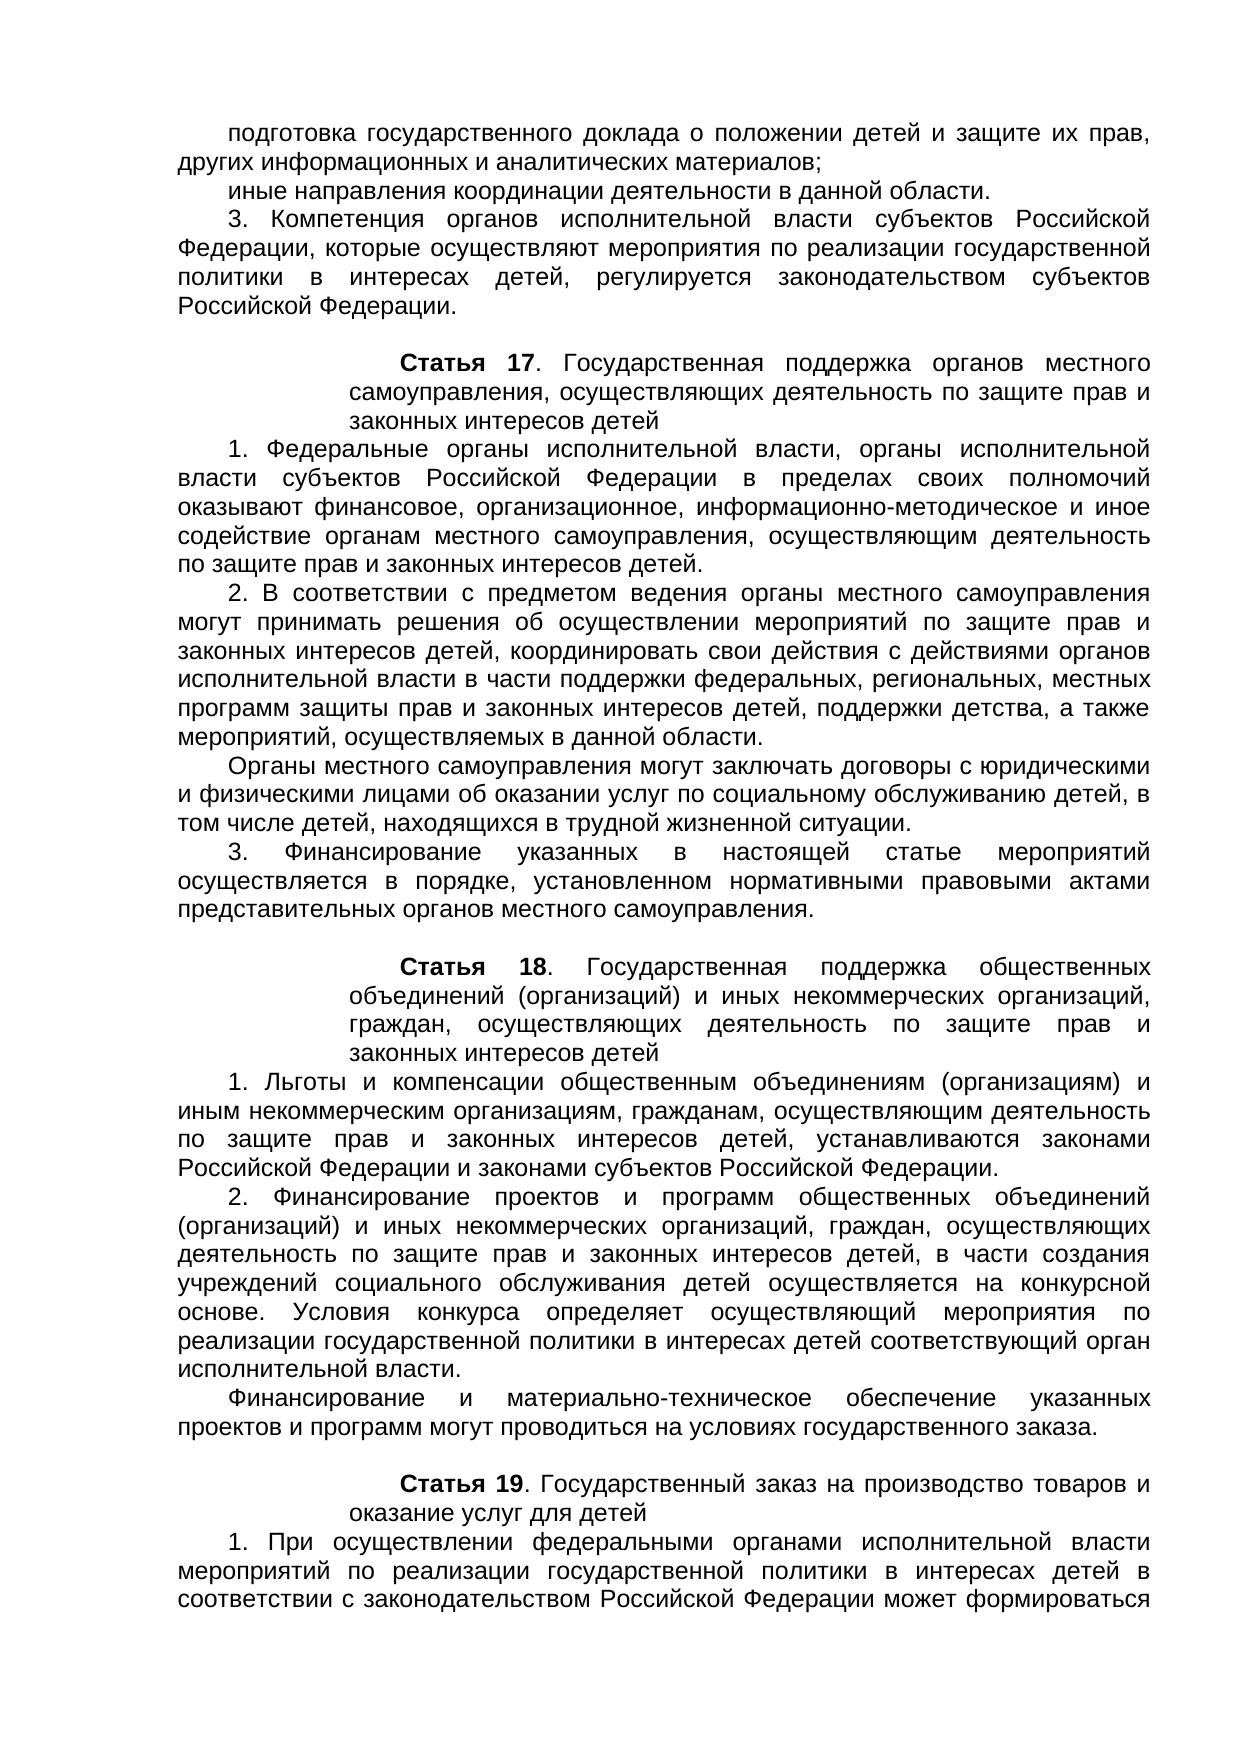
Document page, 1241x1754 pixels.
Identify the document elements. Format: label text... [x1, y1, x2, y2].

text иные направления координации деятельности в данной области. [177, 176, 1152, 204]
text Органы местного самоуправления могут заключать договоры с юридическими и физическими лицами об оказании услуг по социальному обслуживанию детей, в том числе детей, находящихся в трудной жизненной ситуации. [177, 751, 1152, 837]
text 2. В соответствии с предметом ведения органы местного самоуправления могут принимать решения об осуществлении мероприятий по защите прав и законных интересов детей, координировать свои действия с действиями органов исполнительной власти в части поддержки федеральных, региональных, местных программ защиты прав и законных интересов детей, поддержки детства, а также мероприятий, осуществляемых в данной области. [177, 578, 1152, 751]
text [177, 1527, 1152, 1613]
text 1. Федеральные органы исполнительной власти, органы исполнительной власти субъектов Российской Федерации в пределах своих полномочий оказывают финансовое, организационное, информационно-методическое и иное содействие органам местного самоуправления, осуществляющим деятельность по защите прав и законных интересов детей. [177, 434, 1152, 578]
text 2. Финансирование проектов и программ общественных объединений (организаций) и иных некоммерческих организаций, граждан, осуществляющих деятельность по защите прав и законных интересов детей, в части создания учреждений социального обслуживания детей осуществляется на конкурсной основе. Условия конкурса определяет осуществляющий мероприятия по реализации государственной политики в интересах детей соответствующий орган исполнительной власти. [177, 1182, 1152, 1383]
text подготовка государственного доклада о положении детей и защите их прав, других информационных и аналитических материалов; [177, 118, 1152, 176]
text Статья 18. Государственная поддержка общественных объединений (организаций) и иных некоммерческих организаций, граждан, осуществляющих деятельность по защите прав и законных интересов детей [349, 952, 1152, 1067]
text 1. Льготы и компенсации общественным объединениям (организациям) и иным некоммерческим организациям, гражданам, осуществляющим деятельность по защите прав и законных интересов детей, устанавливаются законами Российской Федерации и законами субъектов Российской Федерации. [177, 1067, 1152, 1182]
text Статья 17. Государственная поддержка органов местного самоуправления, осуществляющих деятельность по защите прав и законных интересов детей [349, 348, 1152, 434]
text 3. Финансирование указанных в настоящей статье мероприятий осуществляется в порядке, установленном нормативными правовыми актами представительных органов местного самоуправления. [177, 837, 1152, 923]
text 3. Компетенция органов исполнительной власти субъектов Российской Федерации, которые осуществляют мероприятия по реализации государственной политики в интересах детей, регулируется законодательством субъектов Российской Федерации. [177, 204, 1152, 319]
text Финансирование и материально-техническое обеспечение указанных проектов и программ могут проводиться на условиях государственного заказа. [177, 1383, 1152, 1441]
text Статья 19. Государственный заказ на производство товаров и оказание услуг для детей [349, 1469, 1152, 1527]
